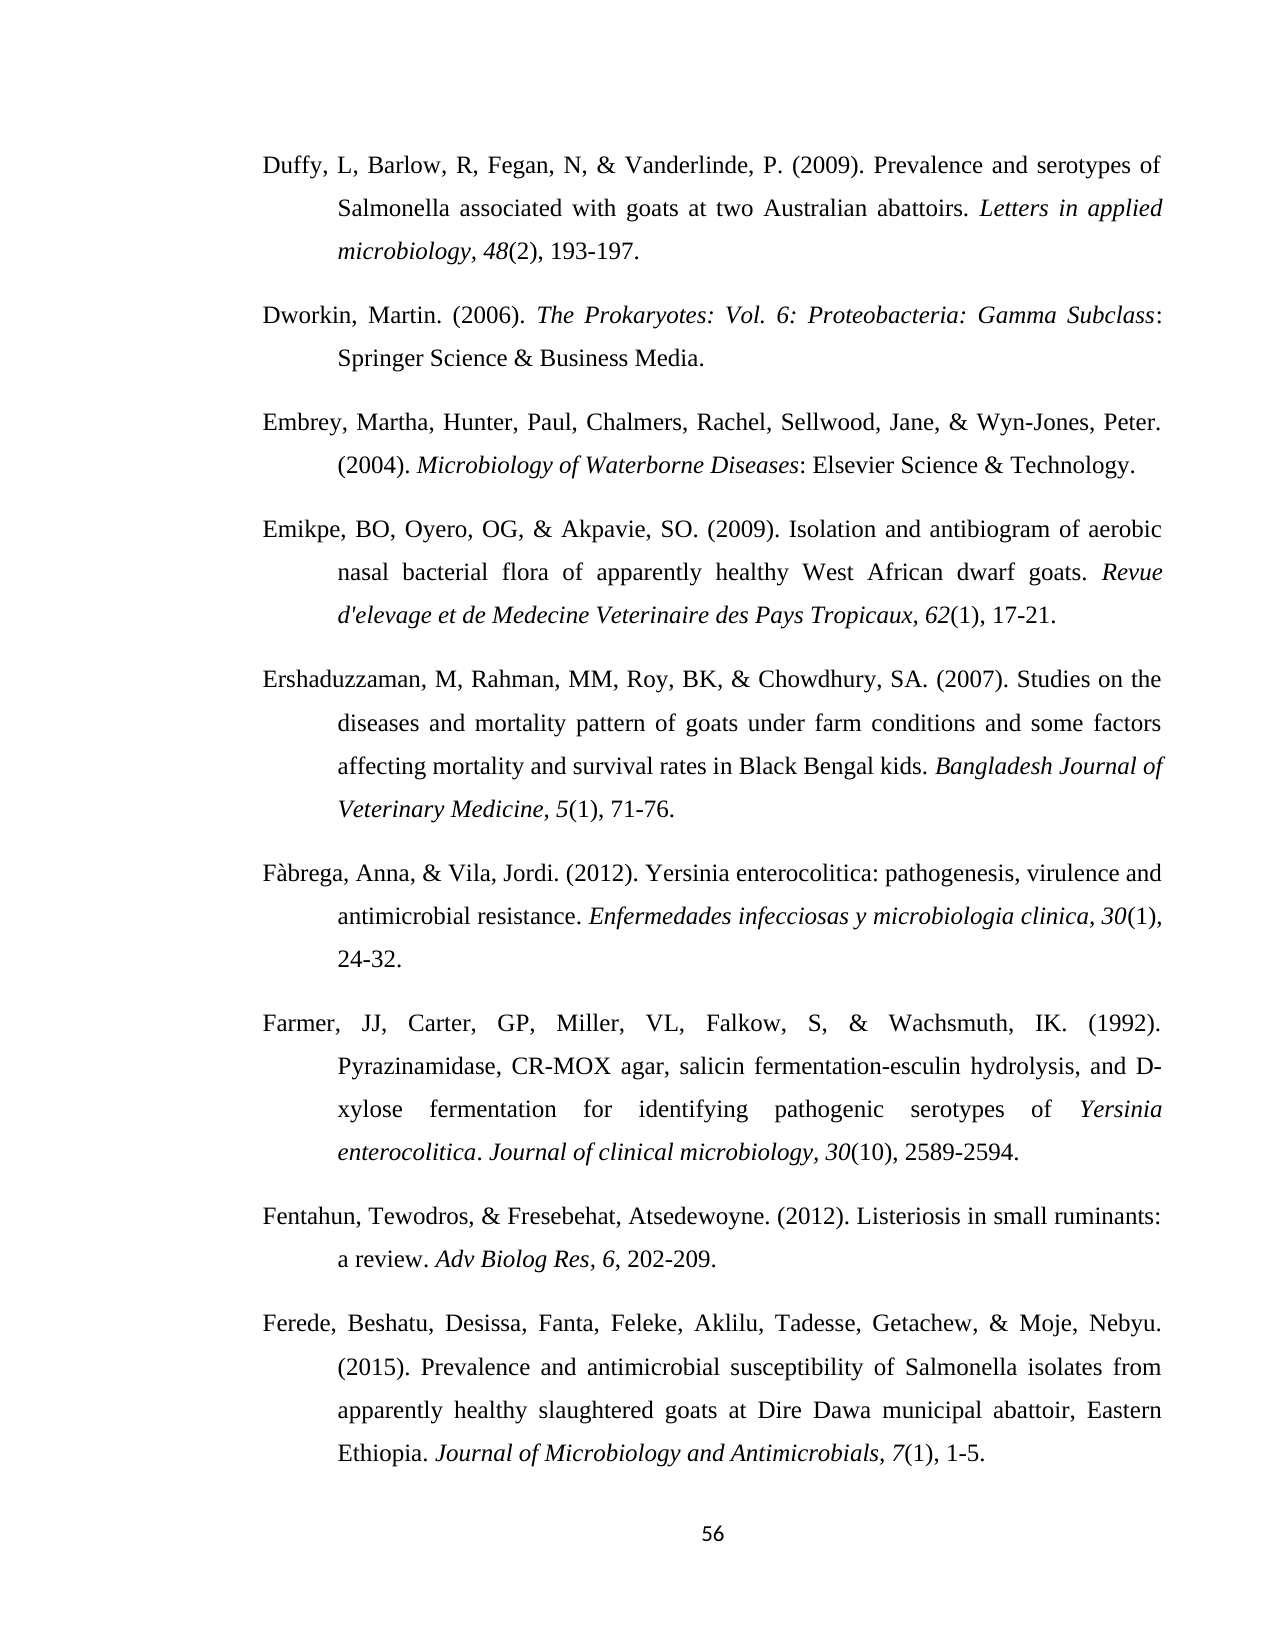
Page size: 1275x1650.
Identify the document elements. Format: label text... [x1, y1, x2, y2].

text Duffy, L, Barlow, R, Fegan, N, & Vanderlinde, P. (2009). Prevalence and serotypes of Salmonella associated with goats at two Australian abattoirs. Letters in applied microbiology, 48(2), 193-197. [262, 150, 1162, 265]
text Emikpe, BO, Oyero, OG, & Akpavie, SO. (2009). Isolation and antibiogram of aerobic nasal bacterial flora of apparently healthy West African dwarf goats. Revue d'elevage et de Medecine Veterinaire des Pays Tropicaux, 62(1), 17-21. [262, 514, 1162, 629]
text Farmer, JJ, Carter, GP, Miller, VL, Falkow, S, & Wachsmuth, IK. (1992). Pyrazinamidase, CR-MOX agar, salicin fermentation-esculin hydrolysis, and D-xylose fermentation for identifying pathogenic serotypes of Yersinia enterocolitica. Journal of clinical microbiology, 30(10), 2589-2594. [262, 1008, 1162, 1166]
text Dworkin, Martin. (2006). The Prokaryotes: Vol. 6: Proteobacteria: Gamma Subclass: Springer Science & Business Media. [262, 300, 1162, 372]
text Fentahun, Tewodros, & Fresebehat, Atsedewoyne. (2012). Listeriosis in small ruminants: a review. Adv Biolog Res, 6, 202-209. [262, 1201, 1162, 1273]
text Ershaduzzaman, M, Rahman, MM, Roy, BK, & Chowdhury, SA. (2007). Studies on the diseases and mortality pattern of goats under farm conditions and some factors affecting mortality and survival rates in Black Bengal kids. Bangladesh Journal of Veterinary Medicine, 5(1), 71-76. [262, 664, 1162, 823]
text Fàbrega, Anna, & Vila, Jordi. (2012). Yersinia enterocolitica: pathogenesis, virulence and antimicrobial resistance. Enfermedades infecciosas y microbiologia clinica, 30(1), 24-32. [262, 858, 1162, 973]
text Embrey, Martha, Hunter, Paul, Chalmers, Rachel, Sellwood, Jane, & Wyn-Jones, Peter. (2004). Microbiology of Waterborne Diseases: Elsevier Science & Technology. [262, 407, 1162, 479]
text Ferede, Beshatu, Desissa, Fanta, Feleke, Aklilu, Tadesse, Getachew, & Moje, Nebyu. (2015). Prevalence and antimicrobial susceptibility of Salmonella isolates from apparently healthy slaughtered goats at Dire Dawa municipal abattoir, Eastern Ethiopia. Journal of Microbiology and Antimicrobials, 7(1), 1-5. [262, 1308, 1162, 1467]
